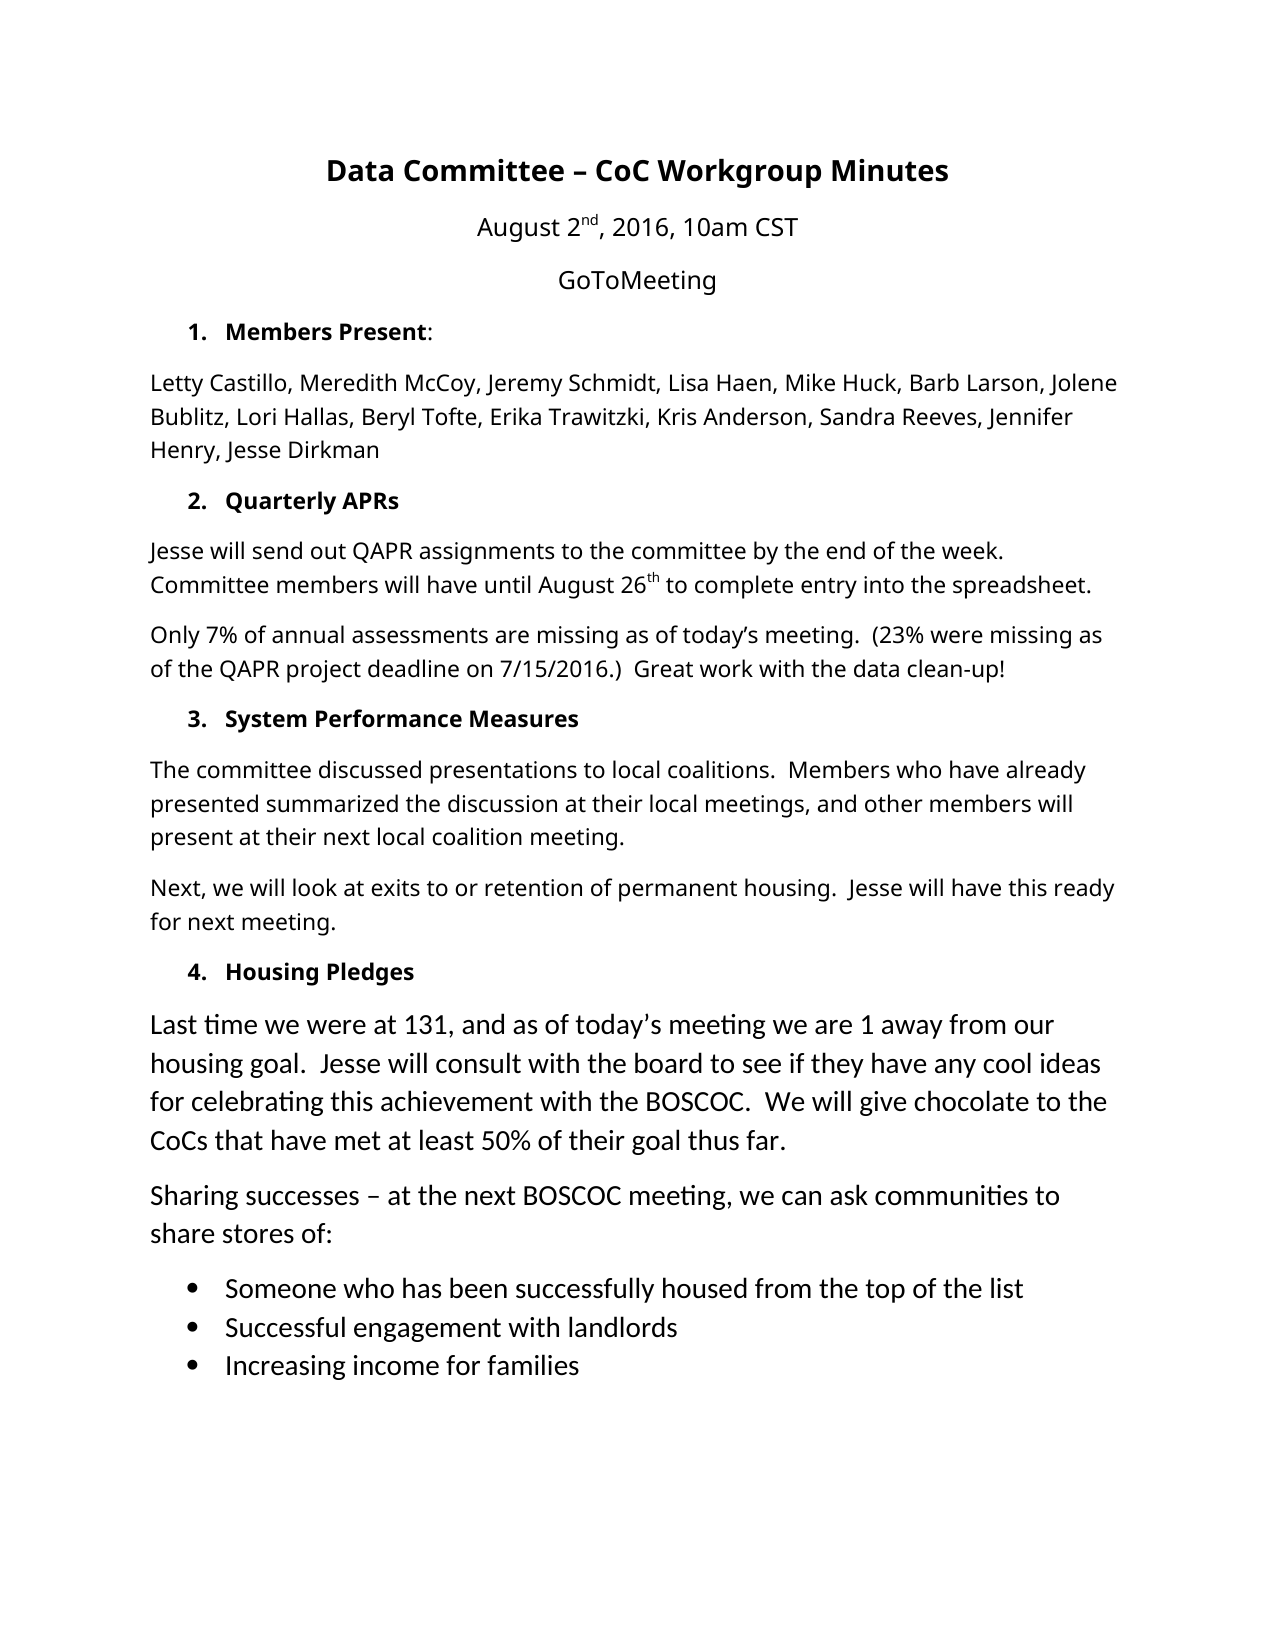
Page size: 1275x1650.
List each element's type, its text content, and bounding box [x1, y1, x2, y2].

text August 2nd, 2016, 10am CST [150, 209, 1125, 243]
text GoToMeeting [150, 263, 1125, 297]
text Last time we were at 131, and as of today’s meeting we are 1 away from our housing goal. Jesse will consult with the board to see if they have any cool ideas for celebrating this achievement with the BOSCOC. We will give chocolate to the CoCs that have met at least 50% of their goal thus far. [150, 1006, 1125, 1157]
text Data Committee – CoC Workgroup Minutes [150, 150, 1125, 190]
text Jesse will send out QAPR assignments to the committee by the end of the week. Committee members will have until August 26th to complete entry into the spreadsheet. [150, 535, 1125, 600]
list Successful engagement with landlords [187, 1309, 1125, 1344]
list Quarterly APRs [187, 485, 1125, 516]
text Only 7% of annual assessments are missing as of today’s meeting. (23% were missing as of the QAPR project deadline on 7/15/2016.) Great work with the data clean-up! [150, 619, 1125, 684]
text Next, we will look at exits to or retention of permanent housing. Jesse will have this ready for next meeting. [150, 872, 1125, 937]
list System Performance Measures [187, 703, 1125, 735]
text Sharing successes – at the next BOSCOC meeting, we can ask communities to share stores of: [150, 1177, 1125, 1251]
text Letty Castillo, Meredith McCoy, Jeremy Schmidt, Lisa Haen, Mike Huck, Barb Larson, Jolene Bublitz, Lori Hallas, Beryl Tofte, Erika Trawitzki, Kris Anderson, Sandra Reeves, Jennifer Henry, Jesse Dirkman [150, 367, 1125, 466]
list Someone who has been successfully housed from the top of the list [187, 1270, 1125, 1306]
list Increasing income for families [187, 1347, 1125, 1383]
list Members Present: [187, 316, 1125, 348]
text The committee discussed presentations to local coalitions. Members who have already presented summarized the discussion at their local meetings, and other members will present at their next local coalition meeting. [150, 754, 1125, 853]
list Housing Pledges [187, 956, 1125, 987]
